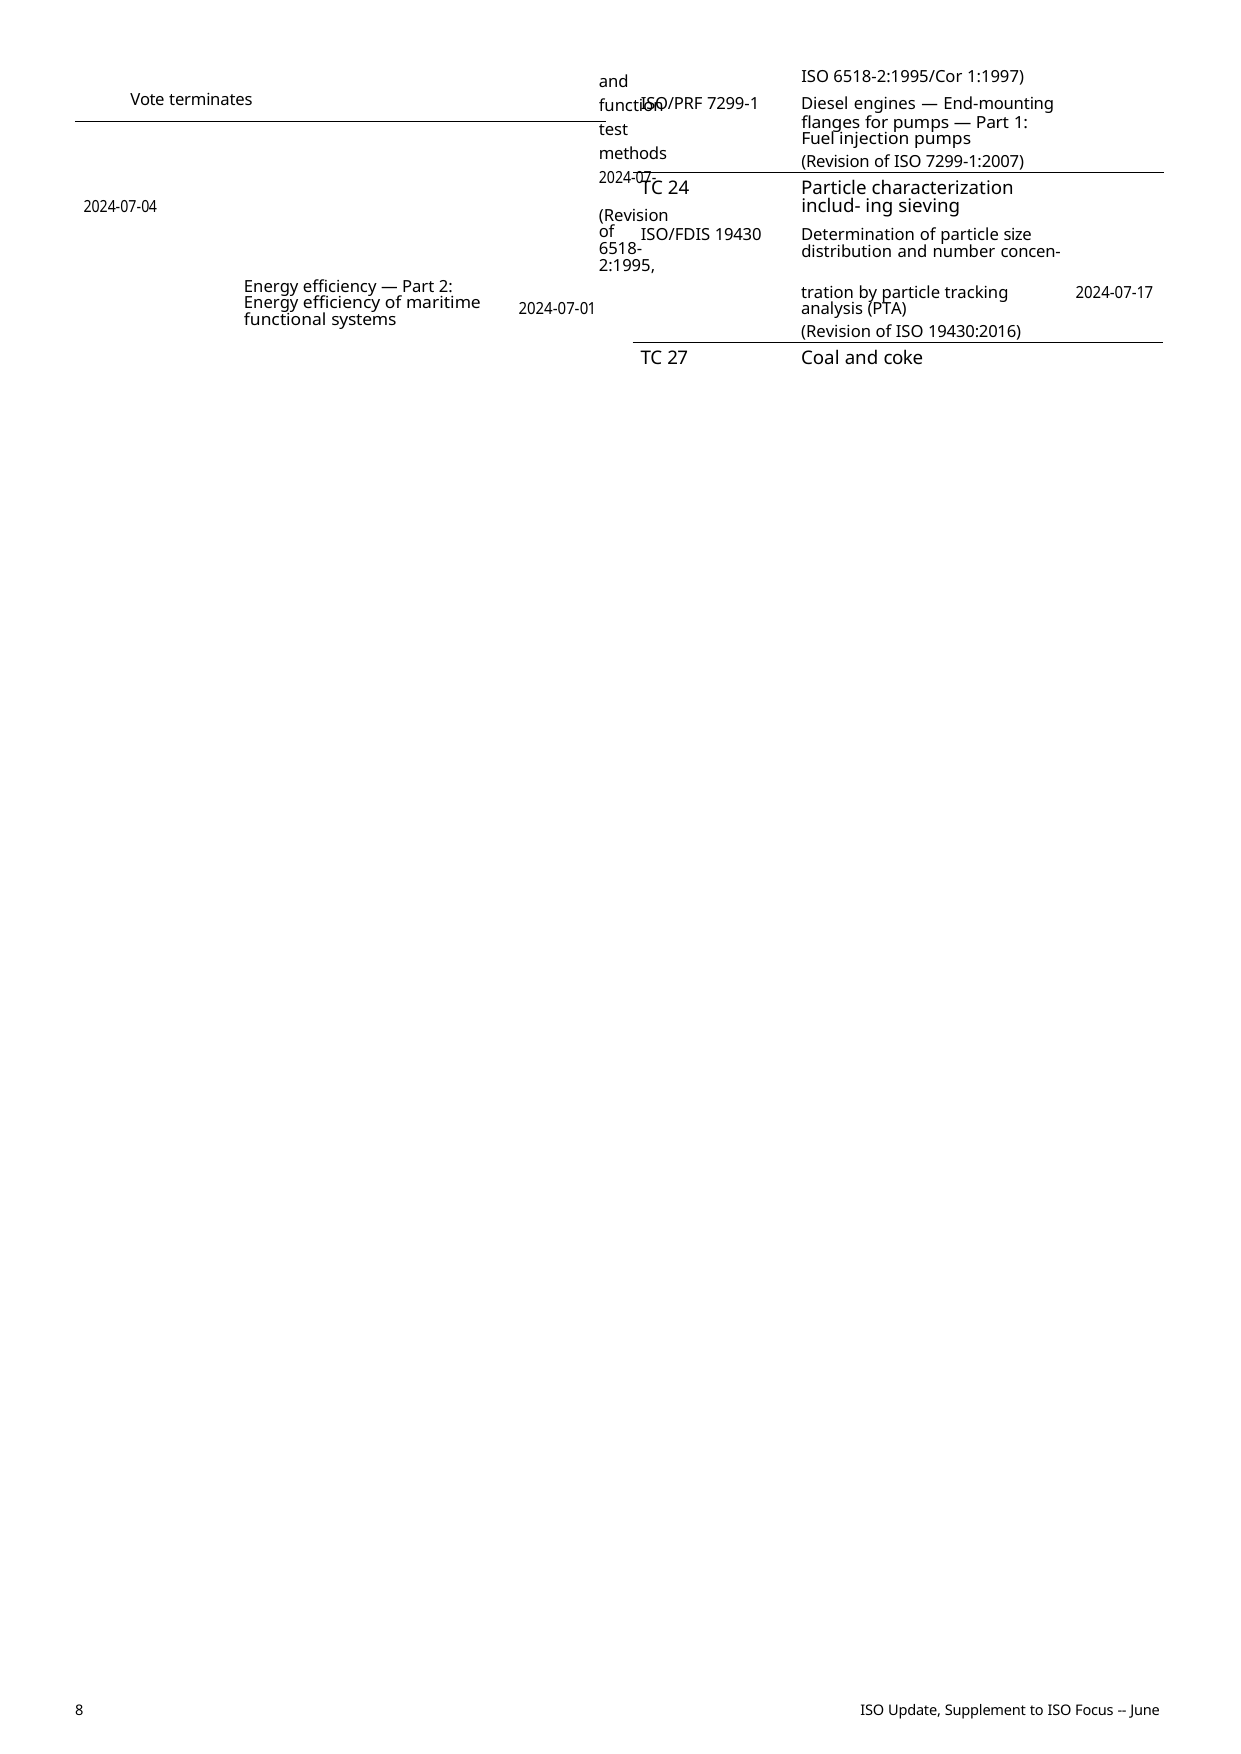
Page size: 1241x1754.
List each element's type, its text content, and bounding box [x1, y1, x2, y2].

text Energy efficiency — Part 2: Energy efficiency of maritime functional systems [244, 278, 481, 330]
text (Revision of ISO 6518-2:1995, ISO 6518-2:1995/Cor 1:1997) [801, 69, 1029, 86]
text Vote terminates [87, 91, 489, 109]
text 2024-07-17 [1075, 281, 1180, 303]
subtitle TC 24 Particle characterization includ- ing sieving [640, 179, 1048, 218]
text tration by particle tracking analysis (PTA) [801, 285, 1042, 319]
text flanges for pumps — Part 1: Fuel injection pumps [801, 115, 1030, 149]
text 2024-07-04 [83, 194, 492, 217]
text 2024-07-01 [518, 296, 597, 319]
text ISO/FDIS 19430 Determination of particle size [641, 222, 1180, 245]
text ISO/PRF 7299-1 Diesel engines — End-mounting [641, 91, 1180, 114]
text (Revision of ISO 7299-1:2007) [801, 149, 1180, 172]
text (Revision of ISO 19430:2016) [801, 319, 1042, 342]
subtitle TC 27 Coal and coke [640, 344, 1042, 370]
text distribution and number concen- [801, 245, 1180, 260]
